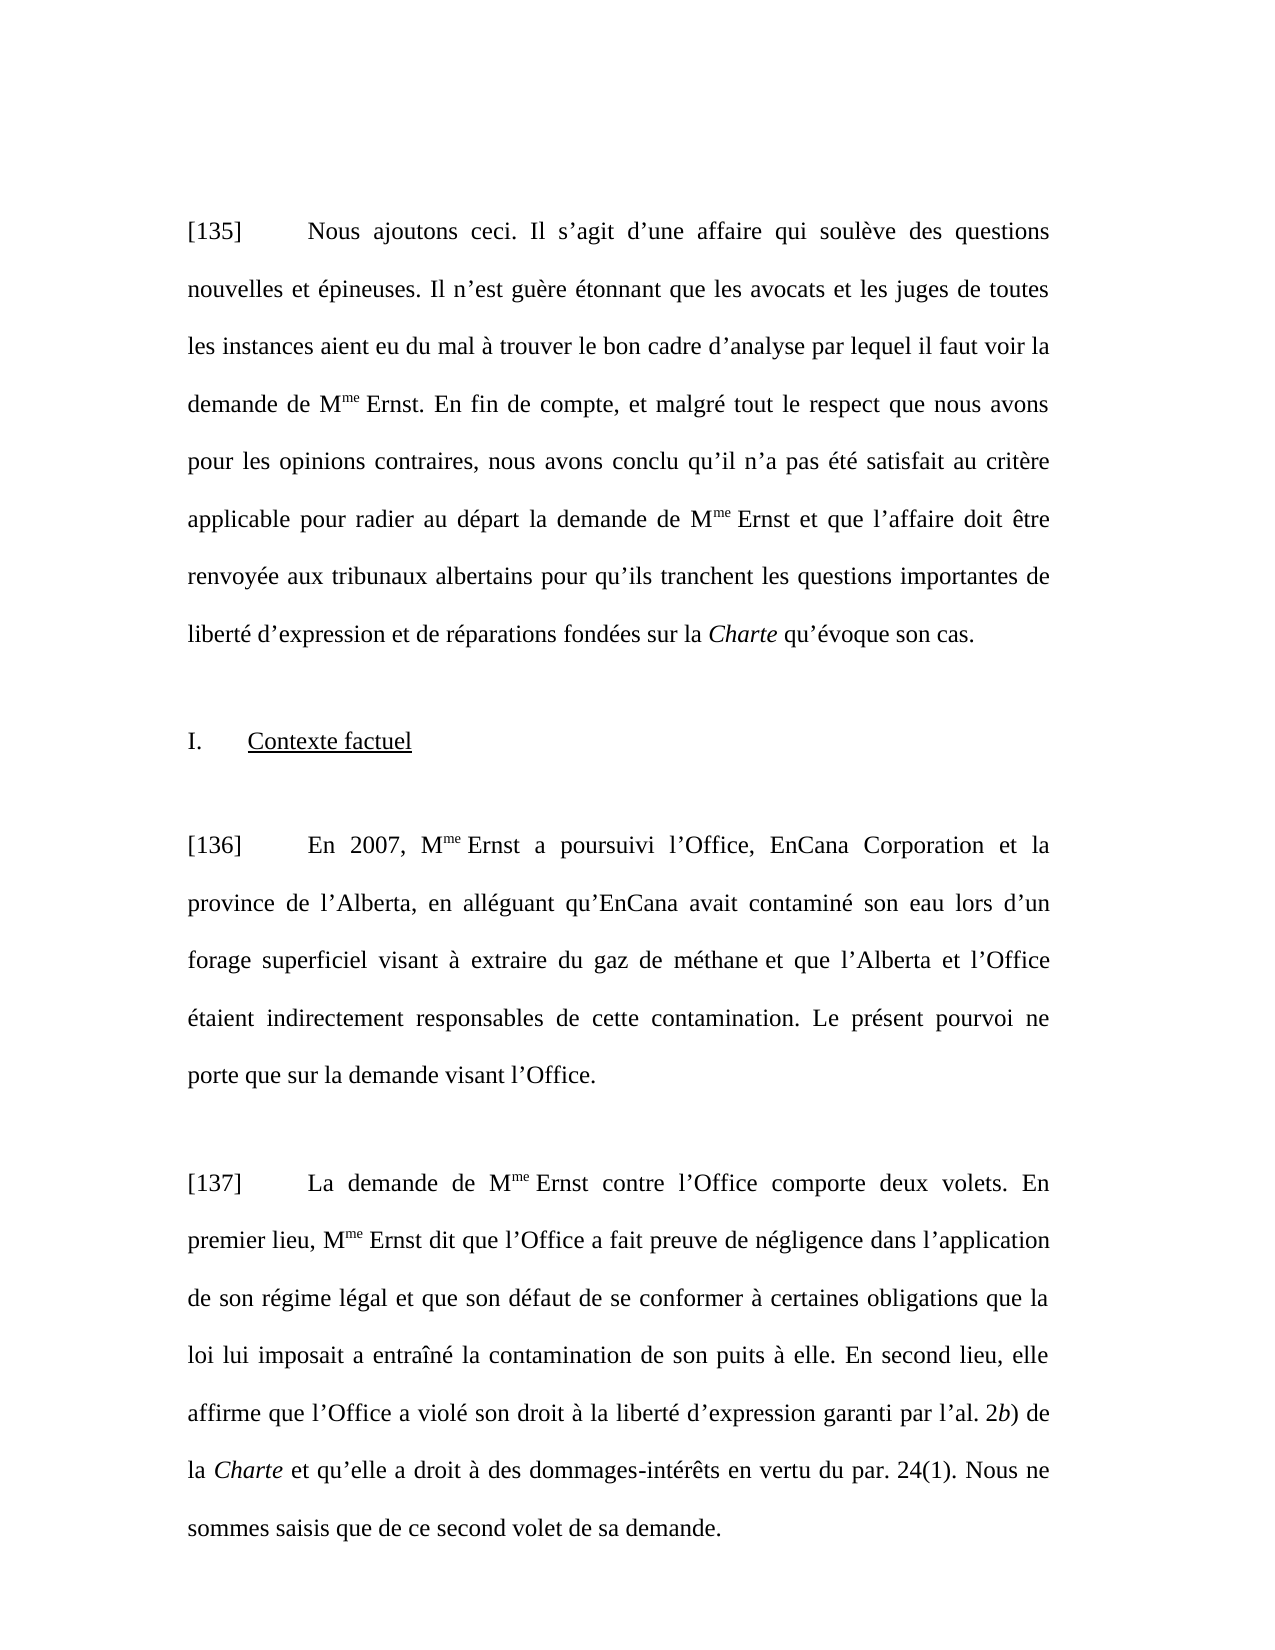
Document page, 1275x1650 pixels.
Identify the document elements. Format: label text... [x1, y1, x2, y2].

list Nous ajoutons ceci. Il s’agit d’une affaire qui soulève des questions nouvelles et épineuses. Il n’est guère étonnant que les avocats et les juges de toutes les instances aient eu du mal à trouver le bon cadre d’analyse par lequel il faut voir la demande de Mme Ernst. En fin de compte, et malgré tout le respect que nous avons pour les opinions contraires, nous avons conclu qu’il n’a pas été satisfait au critère applicable pour radier au départ la demande de Mme Ernst et que l’affaire doit être renvoyée aux tribunaux albertains pour qu’ils tranchent les questions importantes de liberté d’expression et de réparations fondées sur la Charte qu’évoque son cas. [187, 216, 1050, 648]
title Contexte factuel [187, 726, 1050, 755]
list En 2007, Mme Ernst a poursuivi l’Office, EnCana Corporation et la province de l’Alberta, en alléguant qu’EnCana avait contaminé son eau lors d’un forage superficiel visant à extraire du gaz de méthane et que l’Alberta et l’Office étaient indirectement responsables de cette contamination. Le présent pourvoi ne porte que sur la demande visant l’Office. [187, 830, 1050, 1089]
list La demande de Mme Ernst contre l’Office comporte deux volets. En premier lieu, Mme Ernst dit que l’Office a fait preuve de négligence dans l’application de son régime légal et que son défaut de se conformer à certaines obligations que la loi lui imposait a entraîné la contamination de son puits à elle. En second lieu, elle affirme que l’Office a violé son droit à la liberté d’expression garanti par l’al. 2b) de la Charte et qu’elle a droit à des dommages-intérêts en vertu du par. 24(1). Nous ne sommes saisis que de ce second volet de sa demande. [187, 1168, 1050, 1541]
